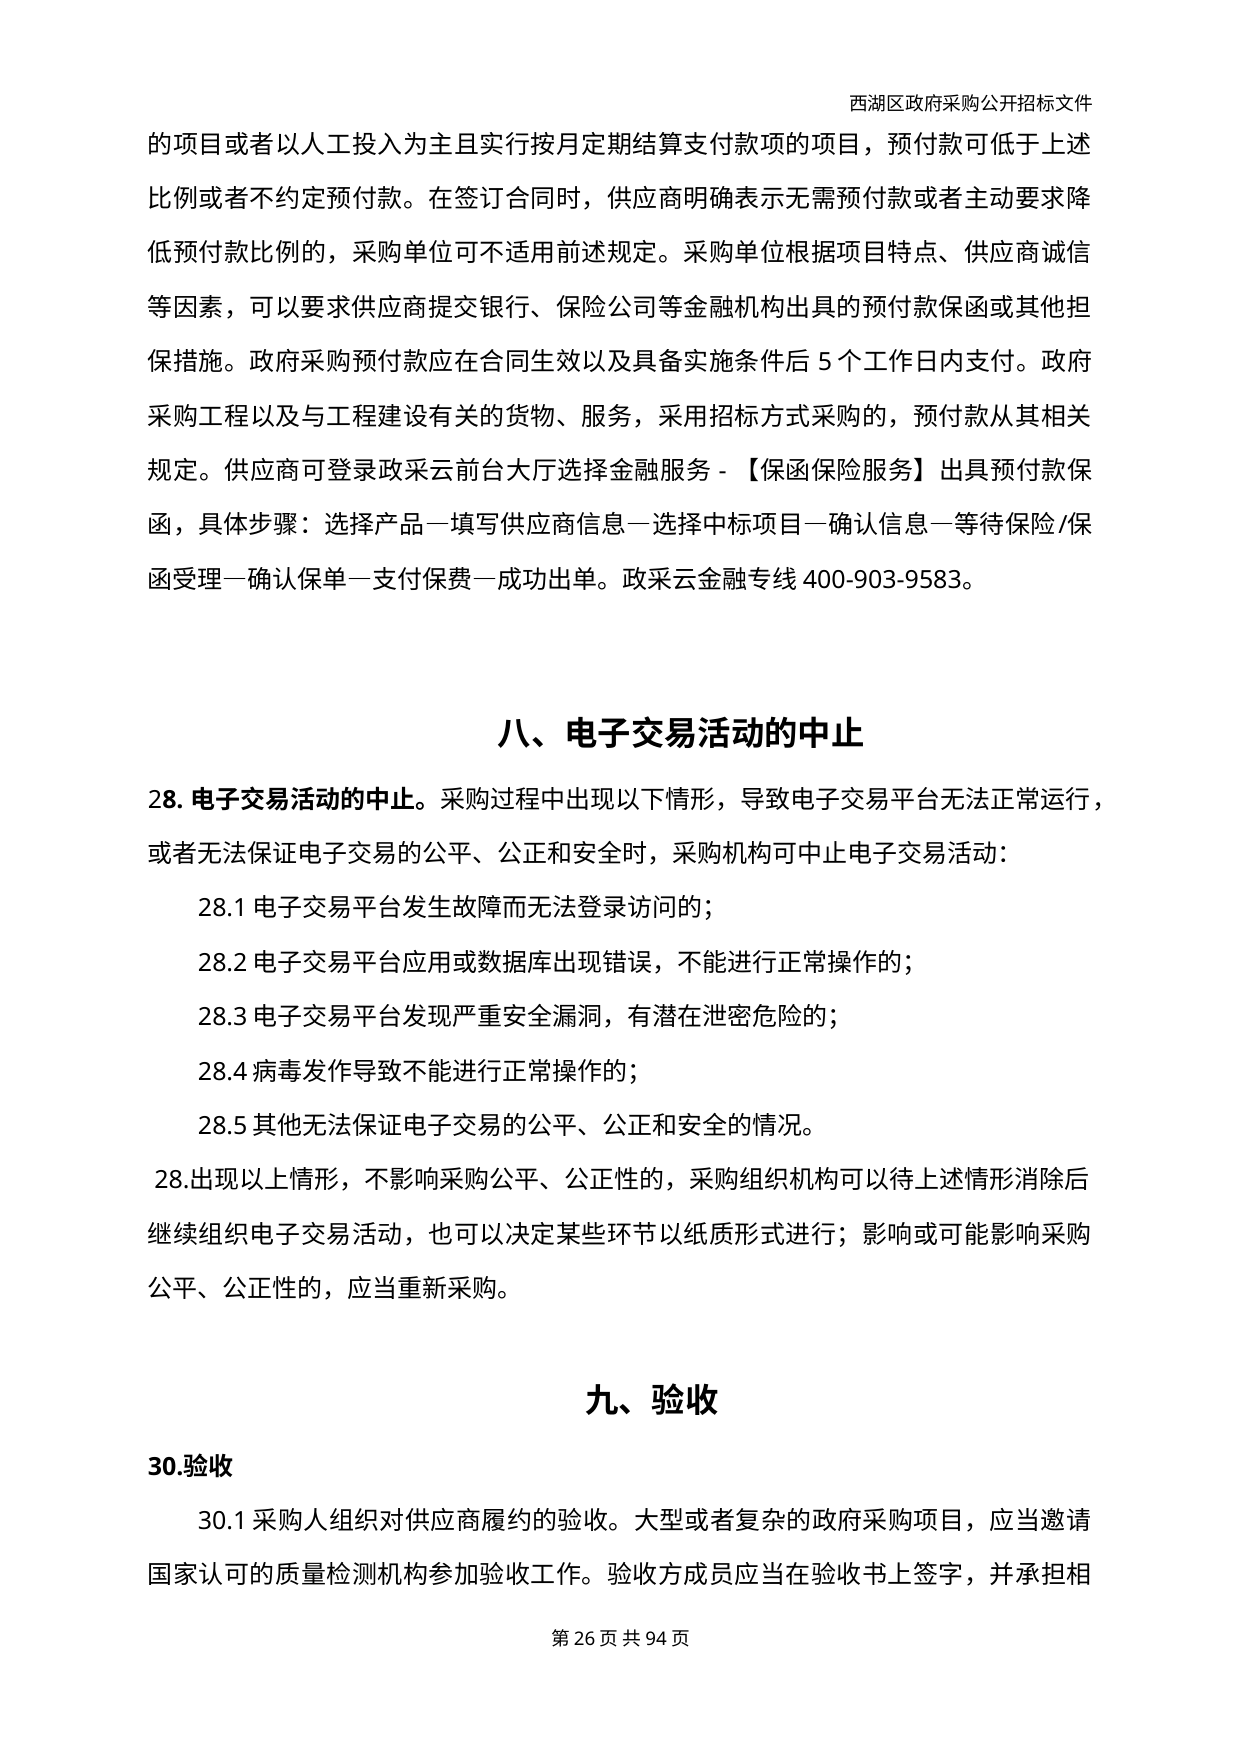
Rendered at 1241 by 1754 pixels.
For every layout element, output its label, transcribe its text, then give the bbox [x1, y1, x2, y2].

text 30.验收 [148, 1446, 1092, 1482]
text 28. 电子交易活动的中止。采购过程中出现以下情形，导致电子交易平台无法正常运行，或者无法保证电子交易的公平、公正和安全时，采购机构可中止电子交易活动： [148, 779, 1092, 870]
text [148, 124, 1092, 595]
text 28.出现以上情形，不影响采购公平、公正性的，采购组织机构可以待上述情形消除后继续组织电子交易活动，也可以决定某些环节以纸质形式进行；影响或可能影响采购公平、公正性的，应当重新采购。 [148, 1160, 1092, 1305]
text 28.2电子交易平台应用或数据库出现错误，不能进行正常操作的； [148, 942, 1092, 978]
text 28.4病毒发作导致不能进行正常操作的； [148, 1051, 1092, 1087]
text 28.3电子交易平台发现严重安全漏洞，有潜在泄密危险的； [148, 997, 1092, 1033]
text 九、验收 [160, 1374, 1092, 1422]
text 八、电子交易活动的中止 [148, 707, 1092, 755]
text 28.5其他无法保证电子交易的公平、公正和安全的情况。 [148, 1105, 1092, 1142]
text 28.1电子交易平台发生故障而无法登录访问的； [148, 888, 1092, 924]
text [148, 1501, 1092, 1591]
